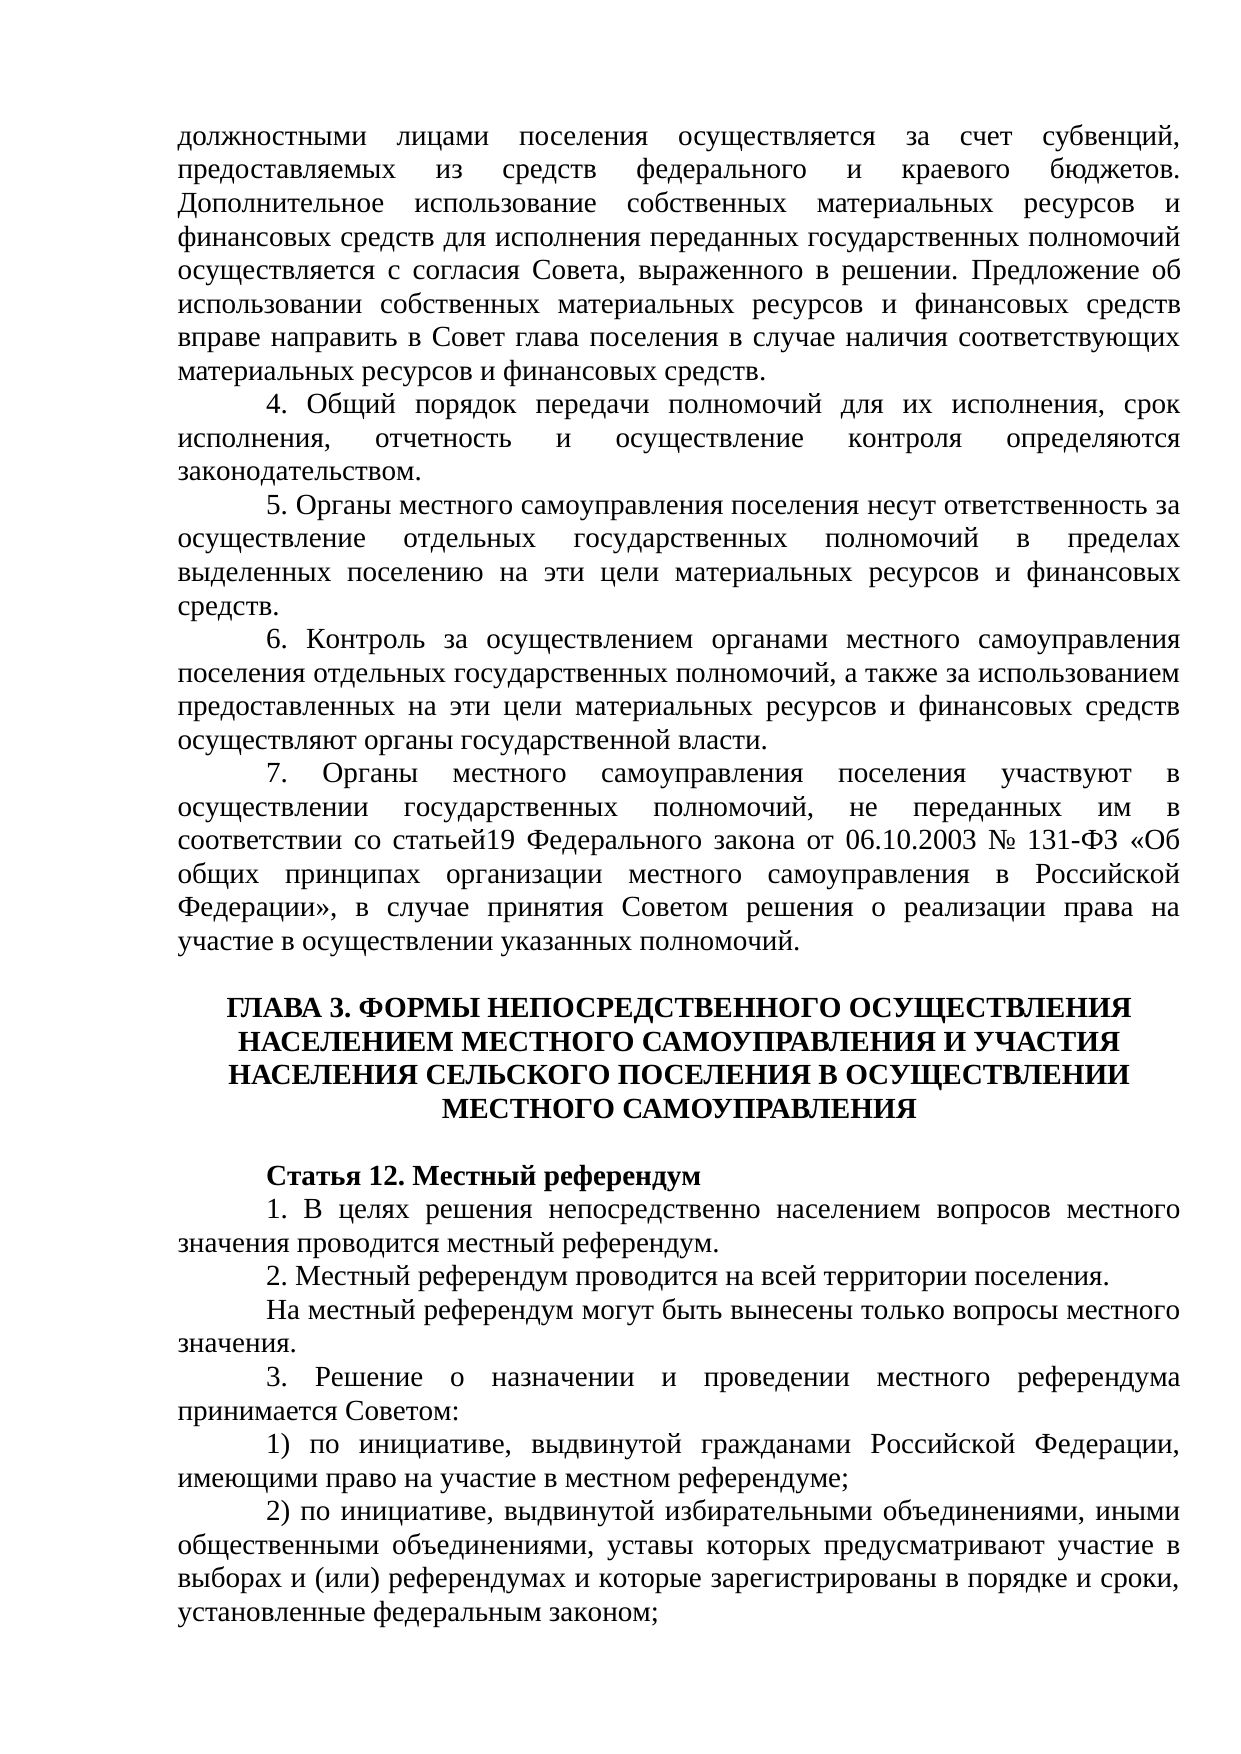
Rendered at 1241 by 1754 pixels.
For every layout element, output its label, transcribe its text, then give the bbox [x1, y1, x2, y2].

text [177, 118, 1181, 386]
text 3. Решение о назначении и проведении местного референдума принимается Советом: [177, 1359, 1181, 1426]
text 1. В целях решения непосредственно населением вопросов местного значения проводится местный референдум. [177, 1191, 1181, 1258]
text На местный референдум могут быть вынесены только вопросы местного значения. [177, 1292, 1181, 1359]
text 7. Органы местного самоуправления поселения участвуют в осуществлении государственных полномочий, не переданных им в соответствии со статьей19 Федерального закона от 06.10.2003 № 131-ФЗ «Об общих принципах организации местного самоуправления в Российской Федерации», в случае принятия Советом решения о реализации права на участие в осуществлении указанных полномочий. [177, 755, 1181, 957]
text 2. Местный референдум проводится на всей территории поселения. [177, 1258, 1181, 1292]
text 1) по инициативе, выдвинутой гражданами Российской Федерации, имеющими право на участие в местном референдуме; [177, 1426, 1181, 1493]
text 2) по инициативе, выдвинутой избирательными объединениями, иными общественными объединениями, уставы которых предусматривают участие в выборах и (или) референдумах и которые зарегистрированы в порядке и сроки, установленные федеральным законом; [177, 1493, 1181, 1627]
text 5. Органы местного самоуправления поселения несут ответственность за осуществление отдельных государственных полномочий в пределах выделенных поселению на эти цели материальных ресурсов и финансовых средств. [177, 487, 1181, 621]
text Статья 12. Местный референдум [177, 1158, 1181, 1191]
text 4. Общий порядок передачи полномочий для их исполнения, срок исполнения, отчетность и осуществление контроля определяются законодательством. [177, 386, 1181, 487]
subtitle ГЛАВА 3. ФОРМЫ НЕПОСРЕДСТВЕННОГО ОСУЩЕСТВЛЕНИЯ НАСЕЛЕНИЕМ местноГО самоуправлениЯ и УчастиЯ населения сельского поселения в осуществлении местного самоуправления [177, 990, 1181, 1124]
text 6. Контроль за осуществлением органами местного самоуправления поселения отдельных государственных полномочий, а также за использованием предоставленных на эти цели материальных ресурсов и финансовых средств осуществляют органы государственной власти. [177, 621, 1181, 755]
